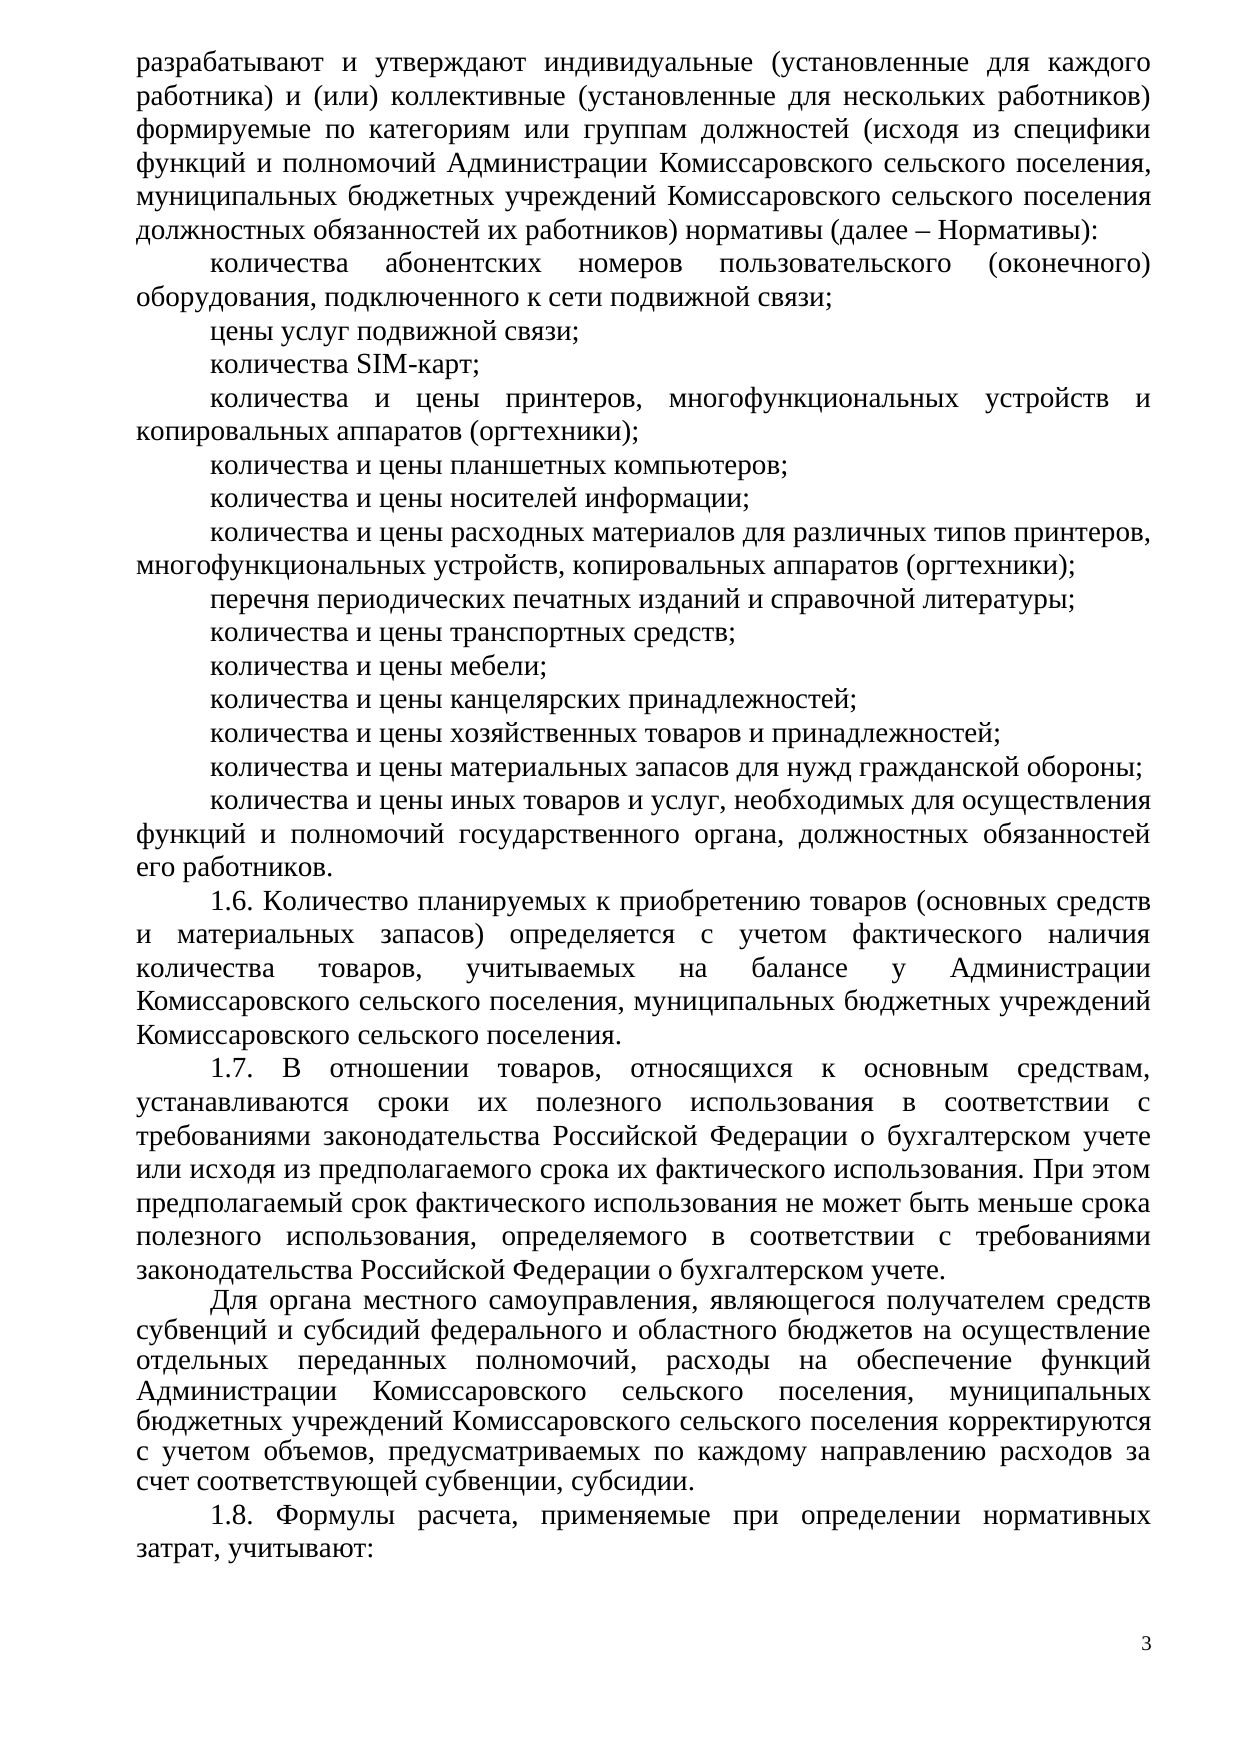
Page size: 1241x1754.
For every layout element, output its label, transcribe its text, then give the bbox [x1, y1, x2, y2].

text количества и цены материальных запасов для нужд гражданской обороны; [136, 749, 1152, 782]
text перечня периодических печатных изданий и справочной литературы; [136, 581, 1152, 614]
text количества и цены принтеров, многофункциональных устройств и копировальных аппаратов (оргтехники); [136, 380, 1152, 447]
text количества SIM-карт; [136, 346, 1152, 380]
text цены услуг подвижной связи; [136, 313, 1152, 346]
text 1.8. Формулы расчета, применяемые при определении нормативных затрат, учитывают: [136, 1497, 1152, 1564]
text количества и цены канцелярских принадлежностей; [136, 682, 1152, 715]
text количества абонентских номеров пользовательского (оконечного) оборудования, подключенного к сети подвижной связи; [136, 246, 1152, 313]
text количества и цены транспортных средств; [136, 614, 1152, 648]
text 1.6. Количество планируемых к приобретению товаров (основных средств и материальных запасов) определяется с учетом фактического наличия количества товаров, учитываемых на балансе у Администрации Комиссаровского сельского поселения, муниципальных бюджетных учреждений Комиссаровского сельского поселения. [136, 883, 1152, 1051]
text Для органа местного самоуправления, являющегося получателем средств субвенций и субсидий федерального и областного бюджетов на осуществление отдельных переданных полномочий, расходы на обеспечение функций Администрации Комиссаровского сельского поселения, муниципальных бюджетных учреждений Комиссаровского сельского поселения корректируются с учетом объемов, предусматриваемых по каждому направлению расходов за счет соответствующей субвенции, субсидии. [136, 1285, 1152, 1497]
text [136, 44, 1152, 246]
text количества и цены расходных материалов для различных типов принтеров, многофункциональных устройств, копировальных аппаратов (оргтехники); [136, 514, 1152, 581]
text количества и цены иных товаров и услуг, необходимых для осуществления функций и полномочий государственного органа, должностных обязанностей его работников. [136, 782, 1152, 883]
text количества и цены планшетных компьютеров; [136, 447, 1152, 480]
text количества и цены хозяйственных товаров и принадлежностей; [136, 715, 1152, 749]
text количества и цены носителей информации; [136, 480, 1152, 514]
text 1.7. В отношении товаров, относящихся к основным средствам, устанавливаются сроки их полезного использования в соответствии с требованиями законодательства Российской Федерации о бухгалтерском учете или исходя из предполагаемого срока их фактического использования. При этом предполагаемый срок фактического использования не может быть меньше срока полезного использования, определяемого в соответствии с требованиями законодательства Российской Федерации о бухгалтерском учете. [136, 1051, 1152, 1285]
text количества и цены мебели; [136, 648, 1152, 682]
